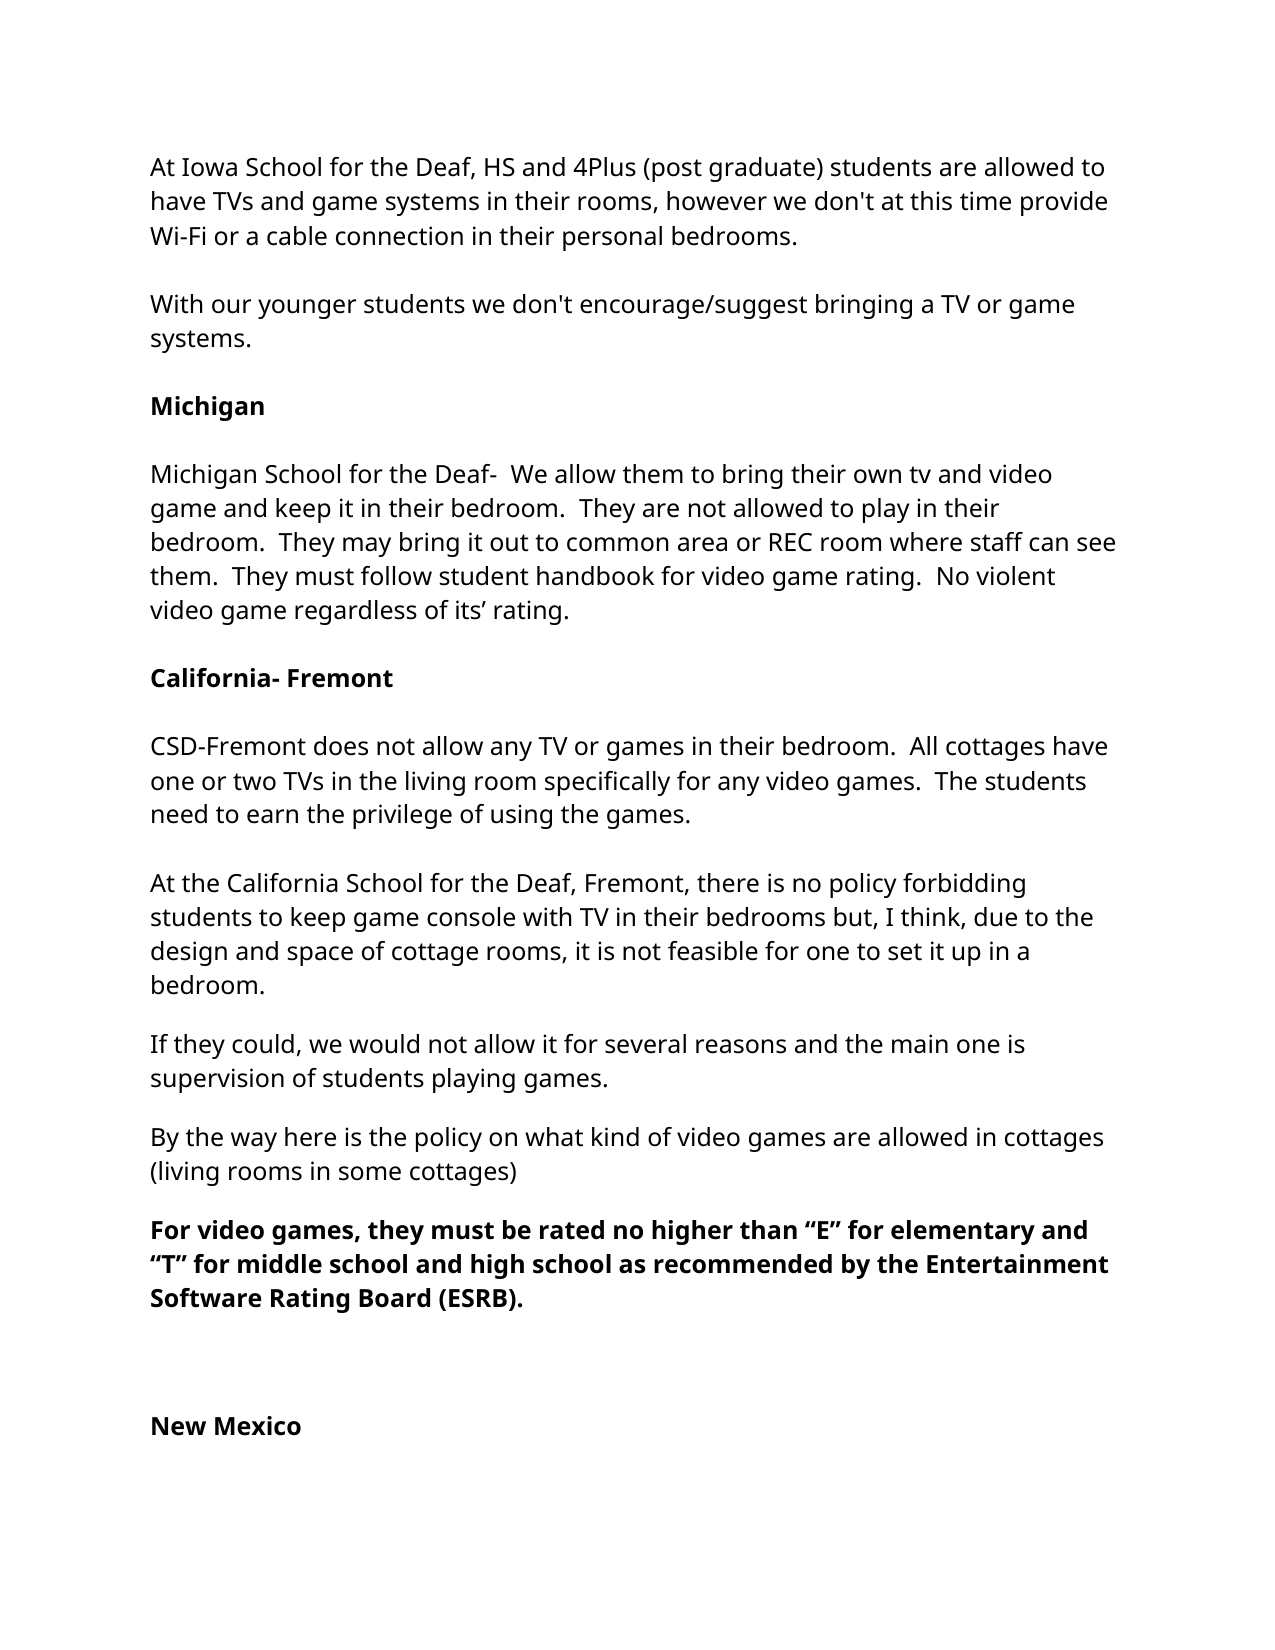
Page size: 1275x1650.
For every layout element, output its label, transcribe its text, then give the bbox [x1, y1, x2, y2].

text If they could, we would not allow it for several reasons and the main one is supervision of students playing games. [150, 1027, 1125, 1095]
text With our younger students we don't encourage/suggest bringing a TV or game systems. [150, 286, 1125, 354]
text For video games, they must be rated no higher than “E” for elementary and “T” for middle school and high school as recommended by the Entertainment Software Rating Board (ESRB). [150, 1213, 1125, 1315]
text Michigan School for the Deaf- We allow them to bring their own tv and video game and keep it in their bedroom. They are not allowed to play in their bedroom. They may bring it out to common area or REC room where staff can see them. They must follow student handbook for video game rating. No violent video game regardless of its’ rating. [150, 457, 1125, 627]
text New Mexico [150, 1408, 1125, 1442]
text California- Fremont [150, 661, 1125, 695]
text CSD-Fremont does not allow any TV or games in their bedroom. All cottages have one or two TVs in the living room specifically for any video games. The students need to earn the privilege of using the games. [150, 729, 1125, 831]
text Michigan [150, 388, 1125, 422]
text By the way here is the policy on what kind of video games are allowed in cottages (living rooms in some cottages) [150, 1120, 1125, 1188]
text At Iowa School for the Deaf, HS and 4Plus (post graduate) students are allowed to have TVs and game systems in their rooms, however we don't at this time provide Wi-Fi or a cable connection in their personal bedrooms. [150, 150, 1125, 252]
text At the California School for the Deaf, Fremont, there is no policy forbidding students to keep game console with TV in their bedrooms but, I think, due to the design and space of cottage rooms, it is not feasible for one to set it up in a bedroom. [150, 865, 1125, 1002]
